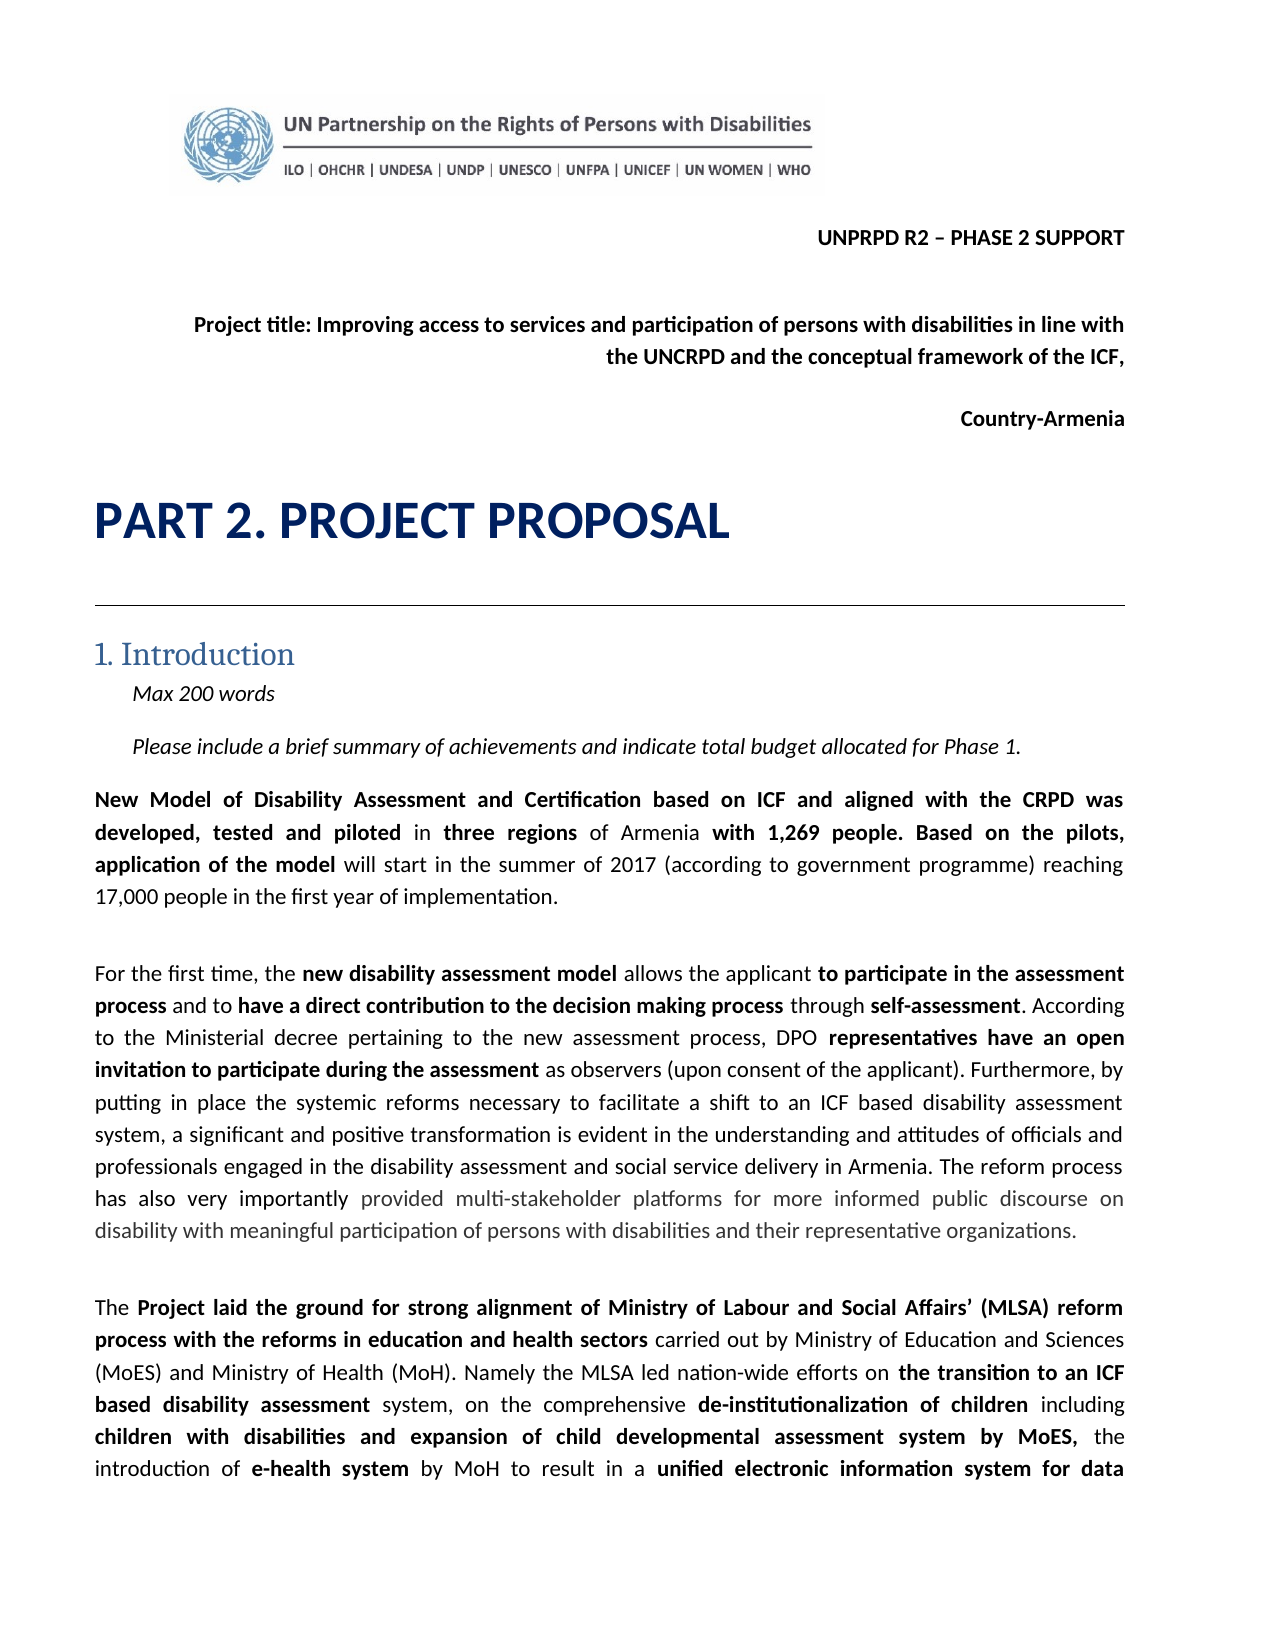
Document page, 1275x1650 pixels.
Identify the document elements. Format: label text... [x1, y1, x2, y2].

text Max 200 words [94, 679, 1125, 707]
picture [169, 94, 825, 196]
text Project title: Improving access to services and participation of persons with disabilities in line with the UNCRPD and the conceptual framework of the ICF, [169, 310, 1125, 371]
text New Model of Disability Assessment and Certification based on ICF and aligned with the CRPD was developed, tested and piloted in three regions of Armenia with 1,269 people. Based on the pilots, application of the model will start in the summer of 2017 (according to government programme) reaching 17,000 people in the first year of implementation. [94, 786, 1125, 910]
text For the first time, the new disability assessment model allows the applicant to participate in the assessment process and to have a direct contribution to the decision making process through self-assessment. According to the Ministerial decree pertaining to the new assessment process, DPO representatives have an open invitation to participate during the assessment as observers (upon consent of the applicant). Furthermore, by putting in place the systemic reforms necessary to facilitate a shift to an ICF based disability assessment system, a significant and positive transformation is evident in the understanding and attitudes of officials and professionals engaged in the disability assessment and social service delivery in Armenia. The reform process has also very importantly provided multi-stakeholder platforms for more informed public discourse on disability with meaningful participation of persons with disabilities and their representative organizations. [94, 959, 1125, 1244]
text Country-Armenia [169, 404, 1125, 432]
title PART 2. PROJECT PROPOSAL [94, 486, 1125, 552]
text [94, 1293, 1125, 1482]
text UNPRPD R2 – PHASE 2 SUPPORT [132, 223, 1125, 251]
text Please include a brief summary of achievements and indicate total budget allocated for Phase 1. [94, 732, 1125, 761]
subtitle 1. Introduction [94, 635, 1125, 674]
